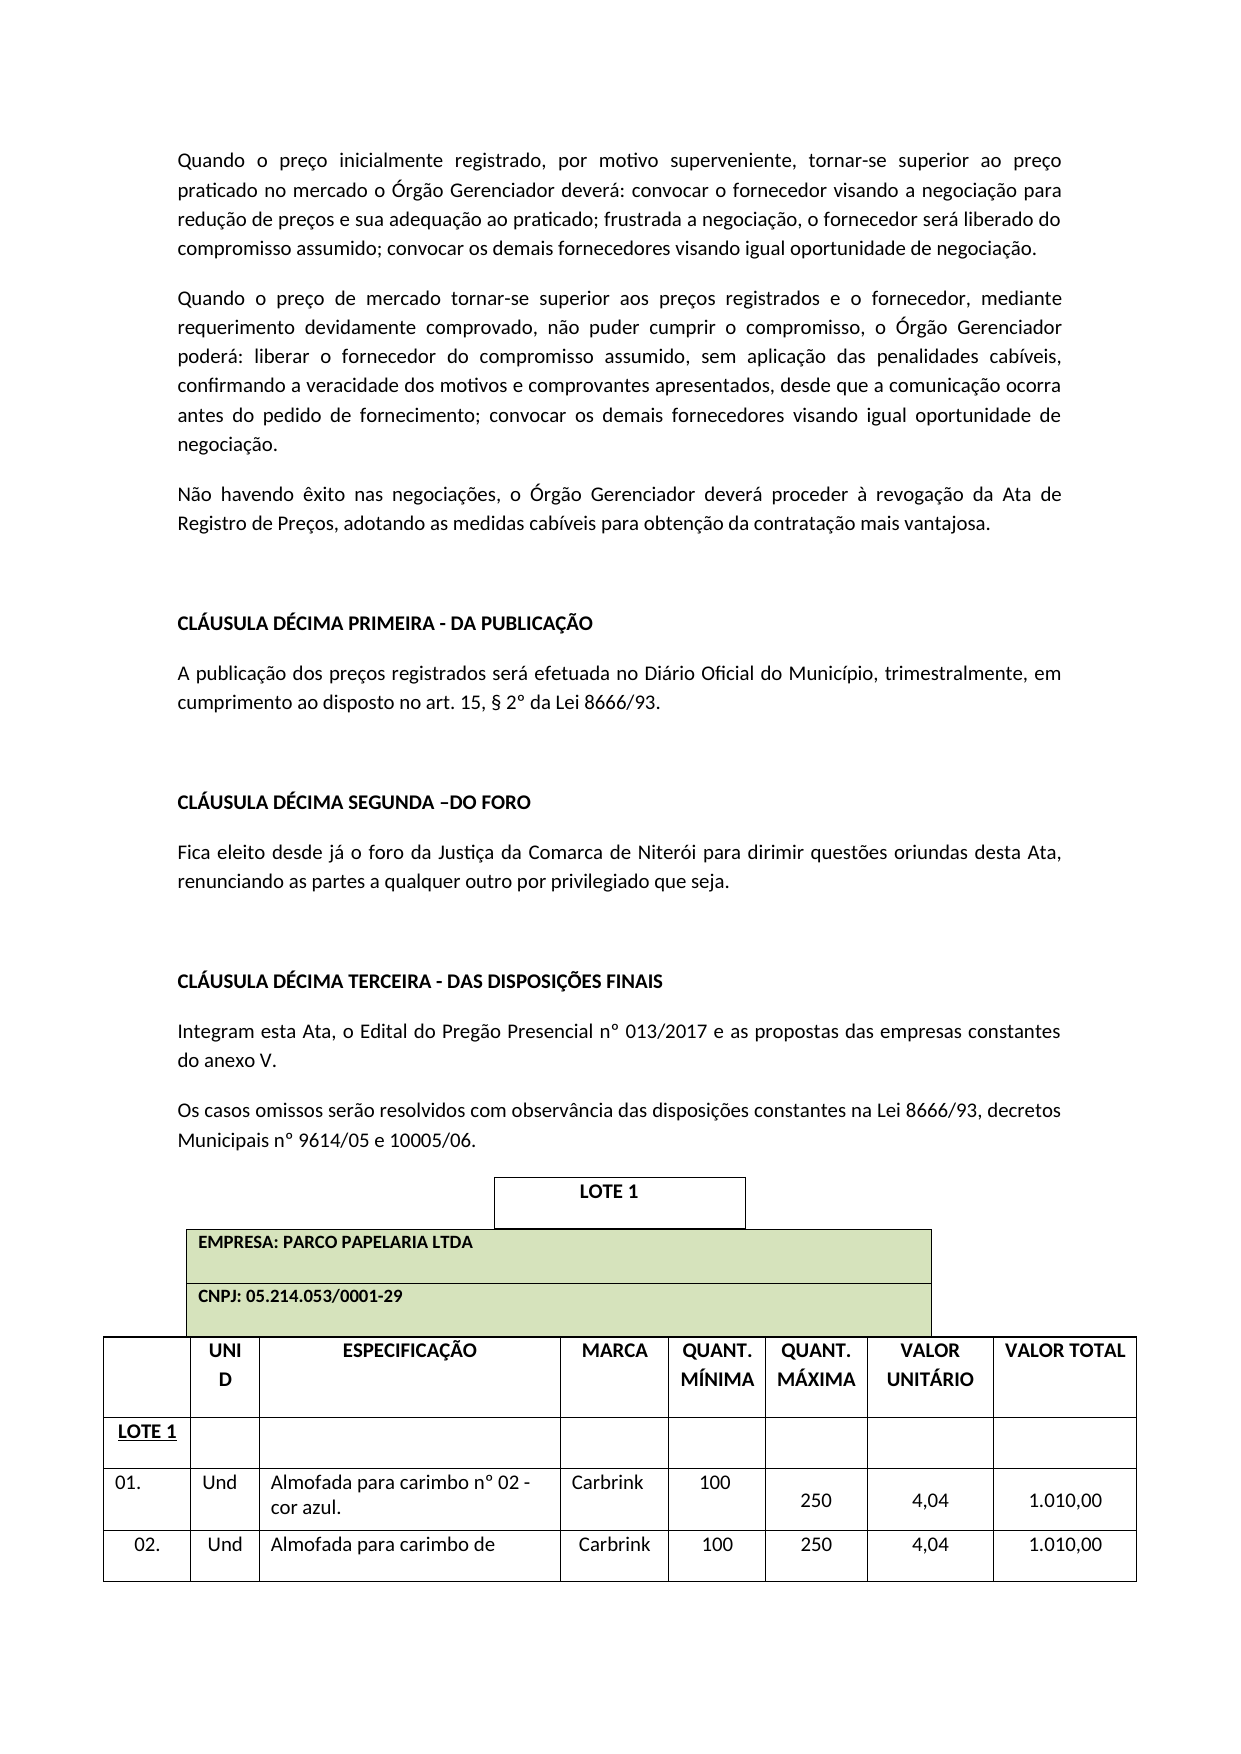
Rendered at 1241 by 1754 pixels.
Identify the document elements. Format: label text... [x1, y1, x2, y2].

table_cell Carbrink [561, 1469, 668, 1530]
table_cell [260, 1418, 560, 1468]
table_cell 1.010,00 [994, 1469, 1136, 1530]
table_cell Und [191, 1469, 259, 1530]
table_cell LOTE 1 [104, 1418, 190, 1468]
table_cell [104, 1338, 190, 1417]
table_cell CNPJ: 05.214.053/0001-29 [187, 1284, 931, 1336]
text CLÁUSULA DÉCIMA TERCEIRA - DAS DISPOSIÇÕES FINAIS [177, 968, 1063, 994]
table_cell 01. [104, 1469, 190, 1530]
table_cell [669, 1418, 765, 1468]
table_cell 100 [669, 1531, 765, 1581]
table_cell 4,04 [868, 1469, 993, 1530]
text Quando o preço inicialmente registrado, por motivo superveniente, tornar-se superior ao preço praticado no mercado o Órgão Gerenciador deverá: convocar o fornecedor visando a negociação para redução de preços e sua adequação ao praticado; frustrada a negociação, o fornecedor será liberado do compromisso assumido; convocar os demais fornecedores visando igual oportunidade de negociação. [177, 148, 1063, 261]
text Quando o preço de mercado tornar-se superior aos preços registrados e o fornecedor, mediante requerimento devidamente comprovado, não puder cumprir o compromisso, o Órgão Gerenciador poderá: liberar o fornecedor do compromisso assumido, sem aplicação das penalidades cabíveis, confirmando a veracidade dos motivos e comprovantes apresentados, desde que a comunicação ocorra antes do pedido de fornecimento; convocar os demais fornecedores visando igual oportunidade de negociação. [177, 285, 1063, 456]
table_cell Carbrink [561, 1531, 668, 1581]
table_cell 250 [766, 1469, 867, 1530]
text CLÁUSULA DÉCIMA SEGUNDA –DO FORO [177, 789, 1063, 815]
table_cell [868, 1418, 993, 1468]
table_cell [994, 1418, 1136, 1468]
table_cell UNID [191, 1338, 259, 1417]
table_header LOTE 1 [495, 1178, 745, 1228]
text Não havendo êxito nas negociações, o Órgão Gerenciador deverá proceder à revogação da Ata de Registro de Preços, adotando as medidas cabíveis para obtenção da contratação mais vantajosa. [177, 481, 1063, 536]
text Fica eleito desde já o foro da Justiça da Comarca de Niterói para dirimir questões oriundas desta Ata, renunciando as partes a qualquer outro por privilegiado que seja. [177, 839, 1063, 894]
table_cell 02. [104, 1531, 190, 1581]
table_cell QUANT. MÍNIMA [669, 1338, 765, 1417]
table_cell [191, 1418, 259, 1468]
table_cell VALOR TOTAL [994, 1338, 1136, 1417]
table_header EMPRESA: PARCO PAPELARIA LTDA [187, 1230, 931, 1283]
table_cell ESPECIFICAÇÃO [260, 1338, 560, 1417]
text Integram esta Ata, o Edital do Pregão Presencial nº 013/2017 e as propostas das empresas constantes do anexo V. [177, 1018, 1063, 1073]
table_cell [766, 1418, 867, 1468]
table_cell 100 [669, 1469, 765, 1530]
table_cell 1.010,00 [994, 1531, 1136, 1581]
text A publicação dos preços registrados será efetuada no Diário Oficial do Município, trimestralmente, em cumprimento ao disposto no art. 15, § 2º da Lei 8666/93. [177, 660, 1063, 715]
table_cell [260, 1531, 560, 1581]
table_cell QUANT. MÁXIMA [766, 1338, 867, 1417]
table_cell MARCA [561, 1338, 668, 1417]
table_cell 4,04 [868, 1531, 993, 1581]
table_cell Und [191, 1531, 259, 1581]
table_cell 250 [766, 1531, 867, 1581]
table_cell [561, 1418, 668, 1468]
table_cell Almofada para carimbo nº 02 - cor azul. [260, 1469, 560, 1530]
text Os casos omissos serão resolvidos com observância das disposições constantes na Lei 8666/93, decretos Municipais nº 9614/05 e 10005/06. [177, 1098, 1063, 1152]
table_cell VALOR UNITÁRIO [868, 1338, 993, 1417]
text CLÁUSULA DÉCIMA PRIMEIRA - DA PUBLICAÇÃO [177, 610, 1063, 636]
